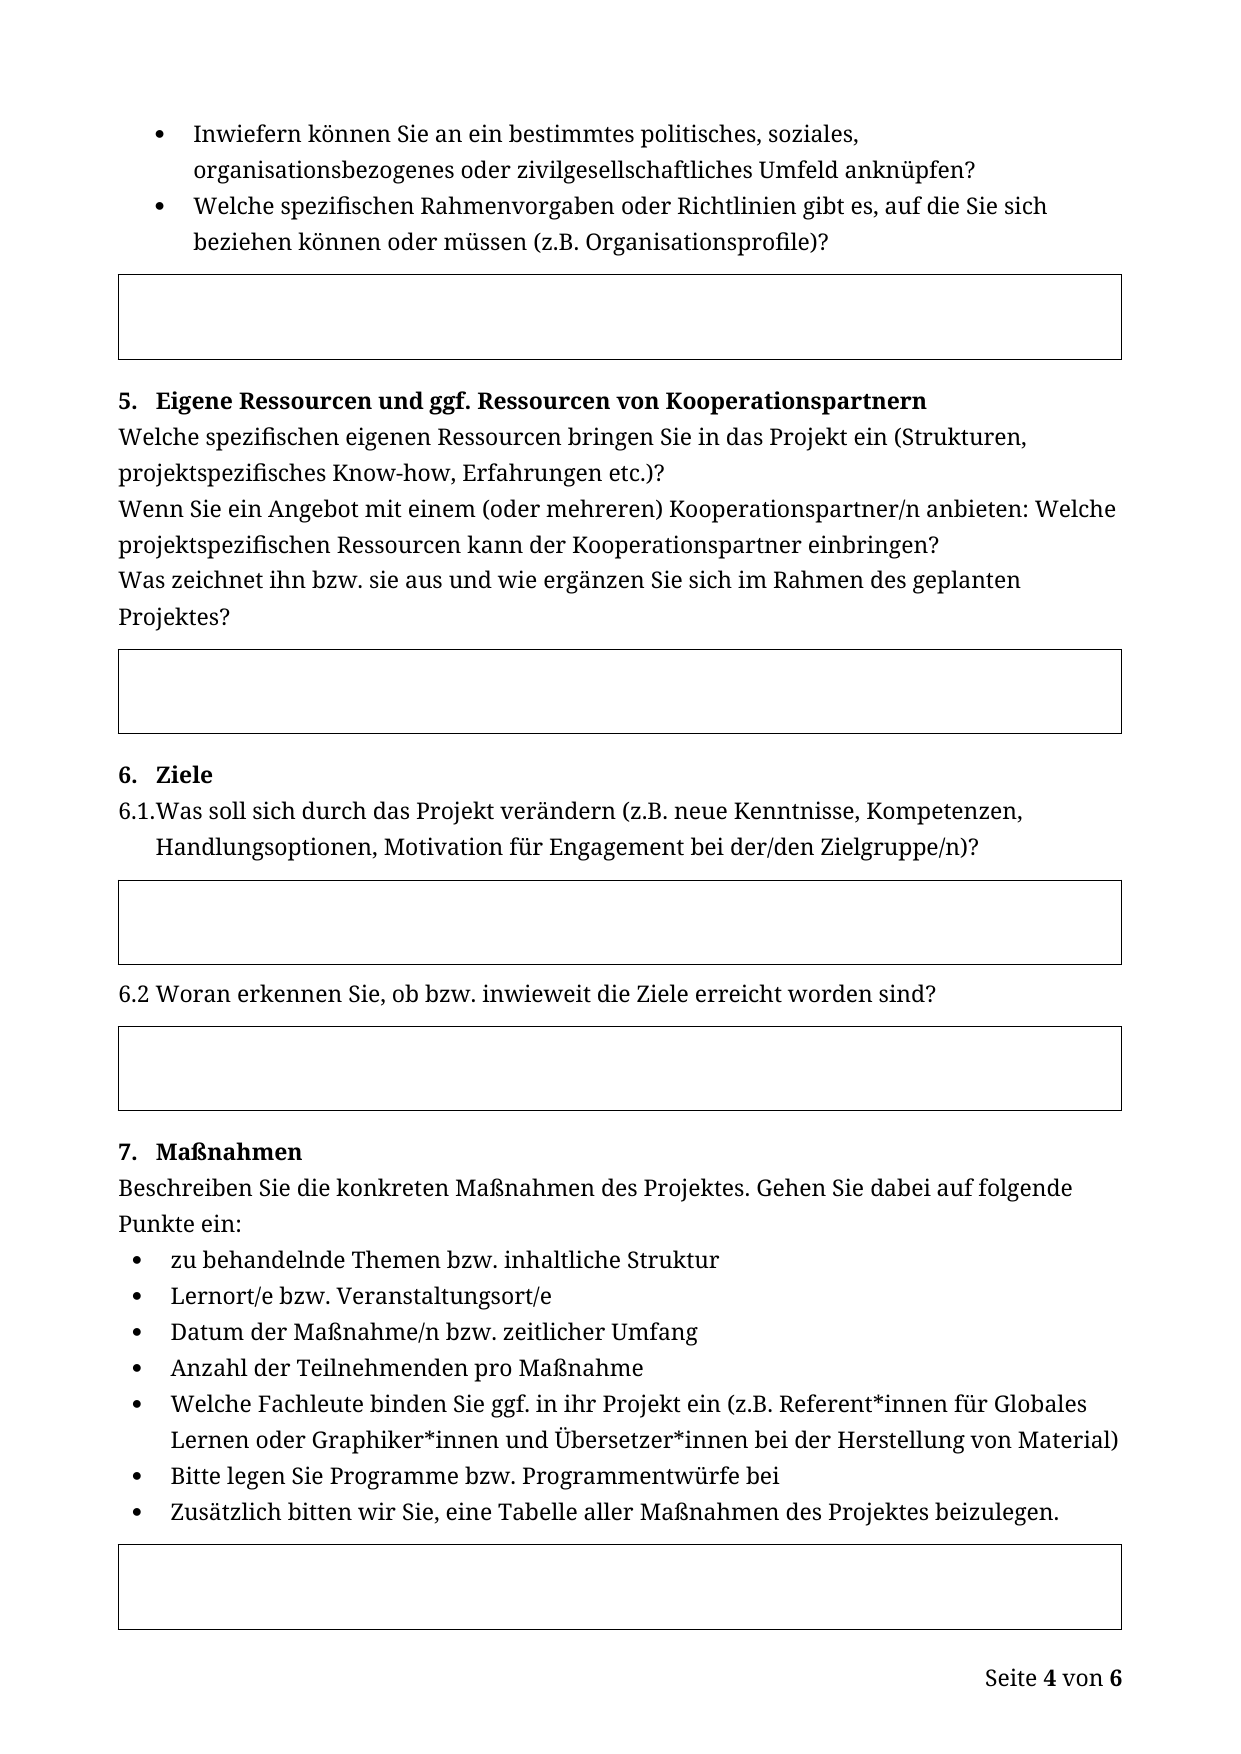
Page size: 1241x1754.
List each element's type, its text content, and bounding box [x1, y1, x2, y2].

list Inwiefern können Sie an ein bestimmtes politisches, soziales, organisationsbezogenes oder zivilgesellschaftliches Umfeld anknüpfen? [156, 118, 1122, 185]
list Anzahl der Teilnehmenden pro Maßnahme [133, 1352, 1122, 1383]
list Datum der Maßnahme/n bzw. zeitlicher Umfang [133, 1316, 1122, 1347]
table_header [119, 650, 1121, 733]
text Beschreiben Sie die konkreten Maßnahmen des Projektes. Gehen Sie dabei auf folgende Punkte ein: [118, 1172, 1122, 1239]
list Was soll sich durch das Projekt verändern (z.B. neue Kenntnisse, Kompetenzen, Handlungsoptionen, Motivation für Engagement bei der/den Zielgruppe/n)? [118, 795, 1122, 862]
list zu behandelnde Themen bzw. inhaltliche Struktur [133, 1244, 1122, 1275]
list Lernort/e bzw. Veranstaltungsort/e [133, 1280, 1122, 1311]
list Zusätzlich bitten wir Sie, eine Tabelle aller Maßnahmen des Projektes beizulegen. [133, 1496, 1122, 1527]
table_header [119, 275, 1121, 359]
list Eigene Ressourcen und ggf. Ressourcen von Kooperationspartnern [118, 385, 1122, 416]
list Welche spezifischen Rahmenvorgaben oder Richtlinien gibt es, auf die Sie sich beziehen können oder müssen (z.B. Organisationsprofile)? [156, 190, 1122, 257]
list Welche Fachleute binden Sie ggf. in ihr Projekt ein (z.B. Referent*innen für Globales Lernen oder Graphiker*innen und Übersetzer*innen bei der Herstellung von Material) [133, 1388, 1122, 1455]
table_header [119, 881, 1121, 964]
table_header [119, 1545, 1121, 1628]
text Welche spezifischen eigenen Ressourcen bringen Sie in das Projekt ein (Strukturen, projektspezifisches Know-how, Erfahrungen etc.)? Wenn Sie ein Angebot mit einem (oder mehreren) Kooperationspartner/n anbieten: Welche projektspezifischen Ressourcen kann der Kooperationspartner einbringen? Was zeichnet ihn bzw. sie aus und wie ergänzen Sie sich im Rahmen des geplanten Projektes? [118, 421, 1122, 632]
list Ziele [118, 759, 1122, 791]
list Bitte legen Sie Programme bzw. Programmentwürfe bei [133, 1460, 1122, 1491]
list Woran erkennen Sie, ob bzw. inwieweit die Ziele erreicht worden sind? [118, 977, 1122, 1009]
list Maßnahmen [118, 1136, 1122, 1168]
table_header [119, 1027, 1121, 1110]
